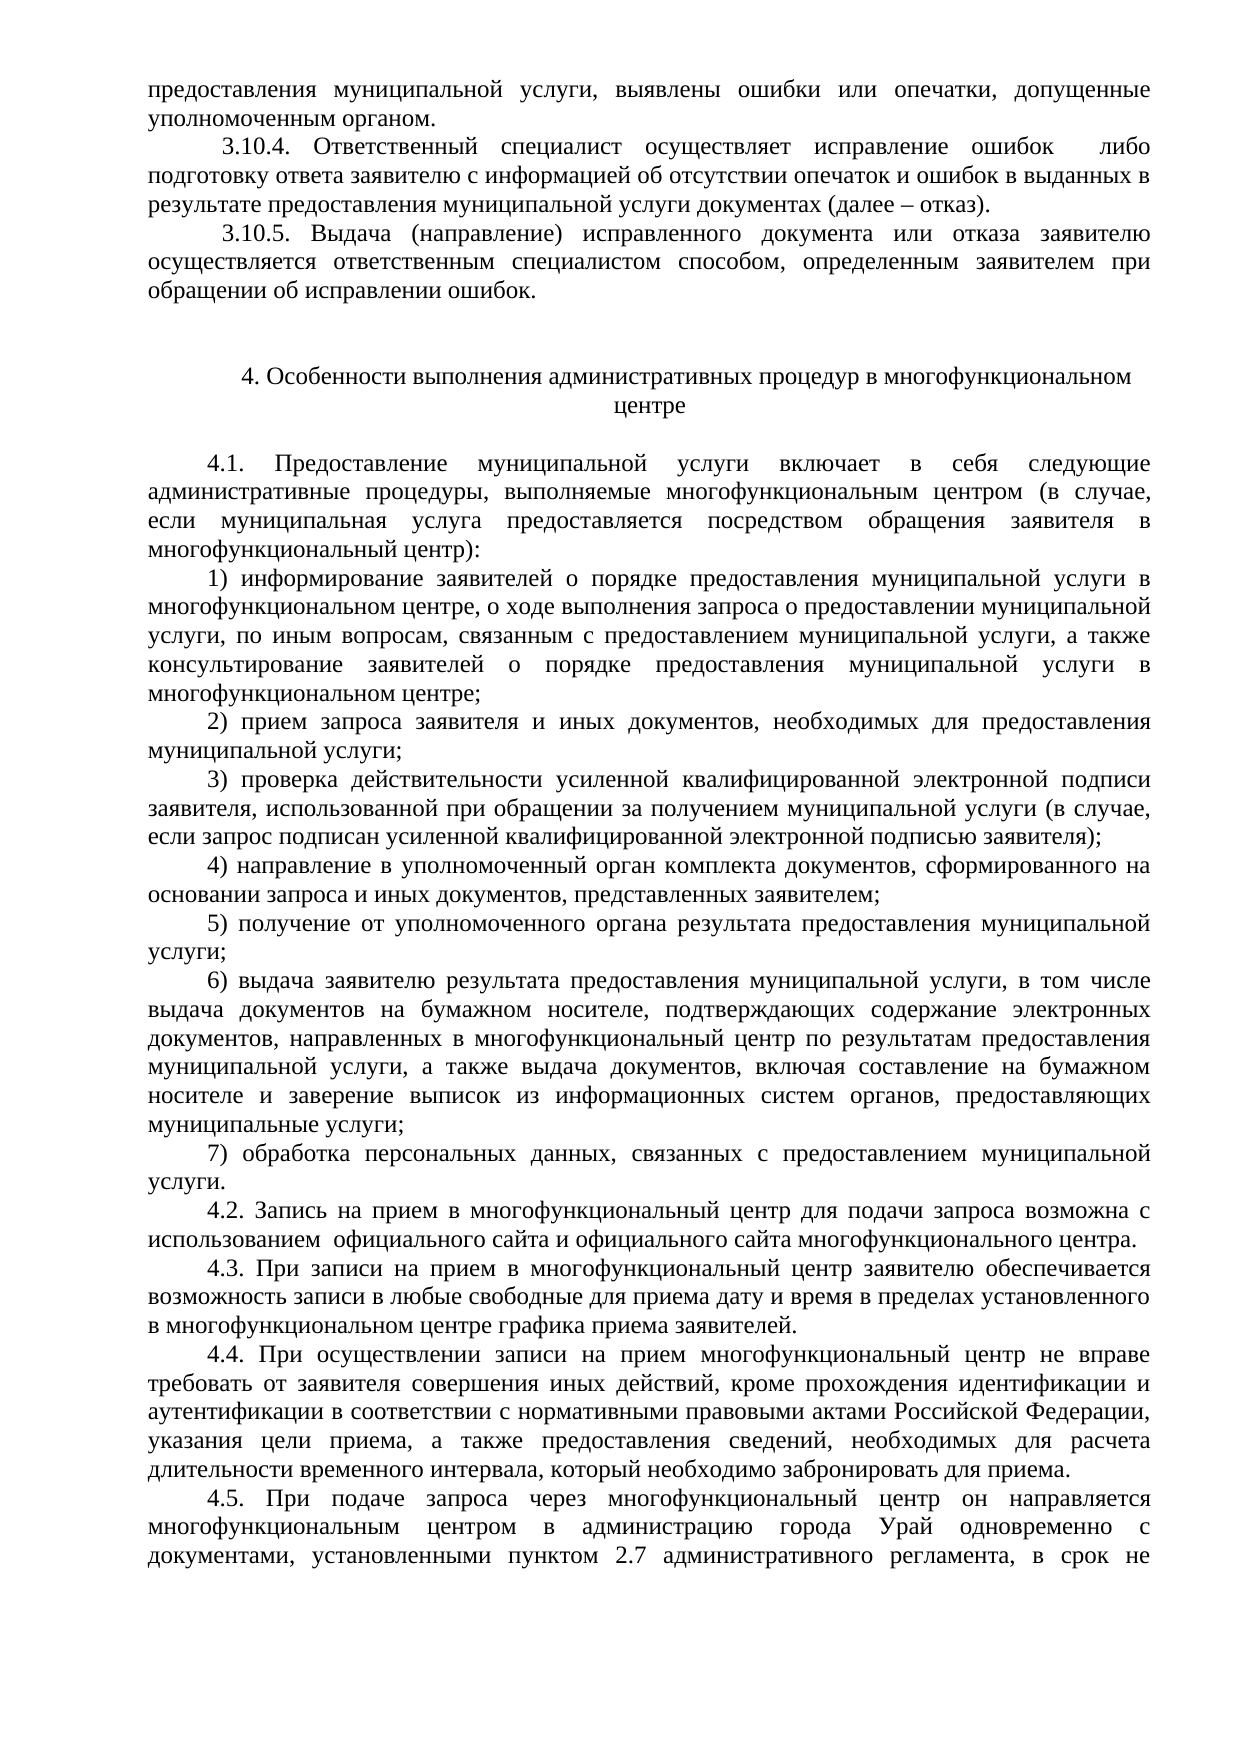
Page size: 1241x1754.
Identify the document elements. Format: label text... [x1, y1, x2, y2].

text 6) выдача заявителю результата предоставления муниципальной услуги, в том числе выдача документов на бумажном носителе, подтверждающих содержание электронных документов, направленных в многофункциональный центр по результатам предоставления муниципальной услуги, а также выдача документов, включая составление на бумажном носителе и заверение выписок из информационных систем органов, предоставляющих муниципальные услуги; [148, 965, 1152, 1138]
subtitle 4. Особенности выполнения административных процедур в многофункциональном центре [148, 361, 1152, 419]
text 4.2. Запись на прием в многофункциональный центр для подачи запроса возможна с использованием официального сайта и официального сайта многофункционального центра. [148, 1195, 1152, 1253]
text 4.4. При осуществлении записи на прием многофункциональный центр не вправе требовать от заявителя совершения иных действий, кроме прохождения идентификации и аутентификации в соответствии с нормативными правовыми актами Российской Федерации, указания цели приема, а также предоставления сведений, необходимых для расчета длительности временного интервала, который необходимо забронировать для приема. [148, 1339, 1152, 1483]
text 2) прием запроса заявителя и иных документов, необходимых для предоставления муниципальной услуги; [148, 706, 1152, 764]
text 7) обработка персональных данных, связанных с предоставлением муниципальной услуги. [148, 1138, 1152, 1195]
text 4.1. Предоставление муниципальной услуги включает в себя следующие административные процедуры, выполняемые многофункциональным центром (в случае, если муниципальная услуга предоставляется посредством обращения заявителя в многофункциональный центр): [148, 448, 1152, 563]
text 5) получение от уполномоченного органа результата предоставления муниципальной услуги; [148, 908, 1152, 965]
text 1) информирование заявителей о порядке предоставления муниципальной услуги в многофункциональном центре, о ходе выполнения запроса о предоставлении муниципальной услуги, по иным вопросам, связанным с предоставлением муниципальной услуги, а также консультирование заявителей о порядке предоставления муниципальной услуги в многофункциональном центре; [148, 563, 1152, 706]
text 4) направление в уполномоченный орган комплекта документов, сформированного на основании запроса и иных документов, представленных заявителем; [148, 850, 1152, 908]
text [148, 1483, 1152, 1569]
text 3.10.4. Ответственный специалист осуществляет исправление ошибок либо подготовку ответа заявителю с информацией об отсутствии опечаток и ошибок в выданных в результате предоставления муниципальной услуги документах (далее – отказ). [148, 131, 1152, 218]
text 3.10.5. Выдача (направление) исправленного документа или отказа заявителю осуществляется ответственным специалистом способом, определенным заявителем при обращении об исправлении ошибок. [148, 218, 1152, 304]
text 4.3. При записи на прием в многофункциональный центр заявителю обеспечивается возможность записи в любые свободные для приема дату и время в пределах установленного в многофункциональном центре графика приема заявителей. [148, 1253, 1152, 1339]
text 3) проверка действительности усиленной квалифицированной электронной подписи заявителя, использованной при обращении за получением муниципальной услуги (в случае, если запрос подписан усиленной квалифицированной электронной подписью заявителя); [148, 764, 1152, 850]
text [148, 74, 1152, 131]
